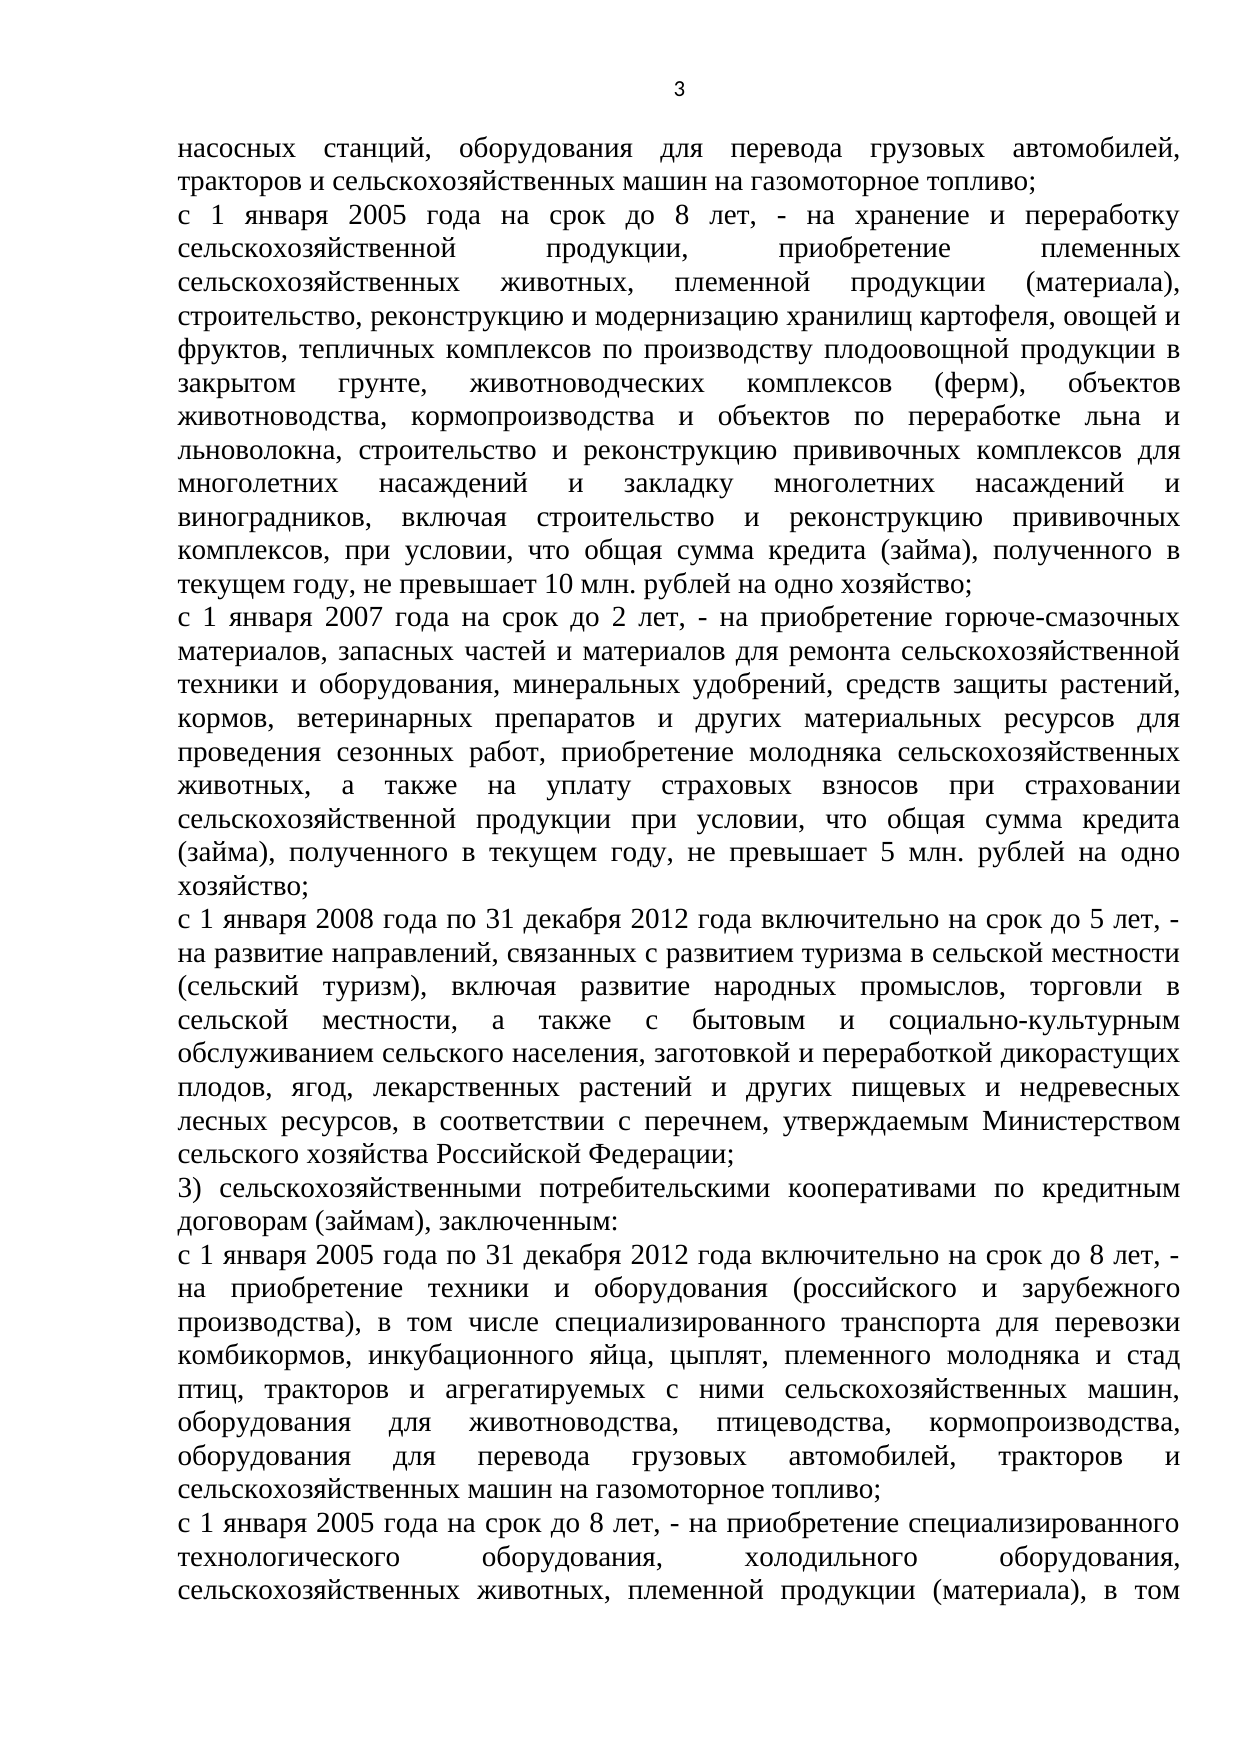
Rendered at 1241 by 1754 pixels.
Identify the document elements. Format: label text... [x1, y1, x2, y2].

text с 1 января 2005 года на срок до 8 лет, - на хранение и переработку сельскохозяйственной продукции, приобретение племенных сельскохозяйственных животных, племенной продукции (материала), строительство, реконструкцию и модернизацию хранилищ картофеля, овощей и фруктов, тепличных комплексов по производству плодоовощной продукции в закрытом грунте, животноводческих комплексов (ферм), объектов животноводства, кормопроизводства и объектов по переработке льна и льноволокна, строительство и реконструкцию прививочных комплексов для многолетних насаждений и закладку многолетних насаждений и виноградников, включая строительство и реконструкцию прививочных комплексов, при условии, что общая сумма кредита (займа), полученного в текущем году, не превышает 10 млн. рублей на одно хозяйство; [177, 197, 1181, 599]
text с 1 января 2005 года по 31 декабря 2012 года включительно на срок до 8 лет, - на приобретение техники и оборудования (российского и зарубежного производства), в том числе специализированного транспорта для перевозки комбикормов, инкубационного яйца, цыплят, племенного молодняка и стад птиц, тракторов и агрегатируемых с ними сельскохозяйственных машин, оборудования для животноводства, птицеводства, кормопроизводства, оборудования для перевода грузовых автомобилей, тракторов и сельскохозяйственных машин на газомоторное топливо; [177, 1237, 1181, 1505]
text с 1 января 2008 года по 31 декабря 2012 года включительно на срок до 5 лет, - на развитие направлений, связанных с развитием туризма в сельской местности (сельский туризм), включая развитие народных промыслов, торговли в сельской местности, а также с бытовым и социально-культурным обслуживанием сельского населения, заготовкой и переработкой дикорастущих плодов, ягод, лекарственных растений и других пищевых и недревесных лесных ресурсов, в соответствии с перечнем, утверждаемым Министерством сельского хозяйства Российской Федерации; [177, 901, 1181, 1170]
text 3) сельскохозяйственными потребительскими кооперативами по кредитным договорам (займам), заключенным: [177, 1170, 1181, 1237]
text с 1 января 2007 года на срок до 2 лет, - на приобретение горюче-смазочных материалов, запасных частей и материалов для ремонта сельскохозяйственной техники и оборудования, минеральных удобрений, средств защиты растений, кормов, ветеринарных препаратов и других материальных ресурсов для проведения сезонных работ, приобретение молодняка сельскохозяйственных животных, а также на уплату страховых взносов при страховании сельскохозяйственной продукции при условии, что общая сумма кредита (займа), полученного в текущем году, не превышает 5 млн. рублей на одно хозяйство; [177, 599, 1181, 901]
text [177, 130, 1181, 197]
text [177, 1505, 1181, 1606]
